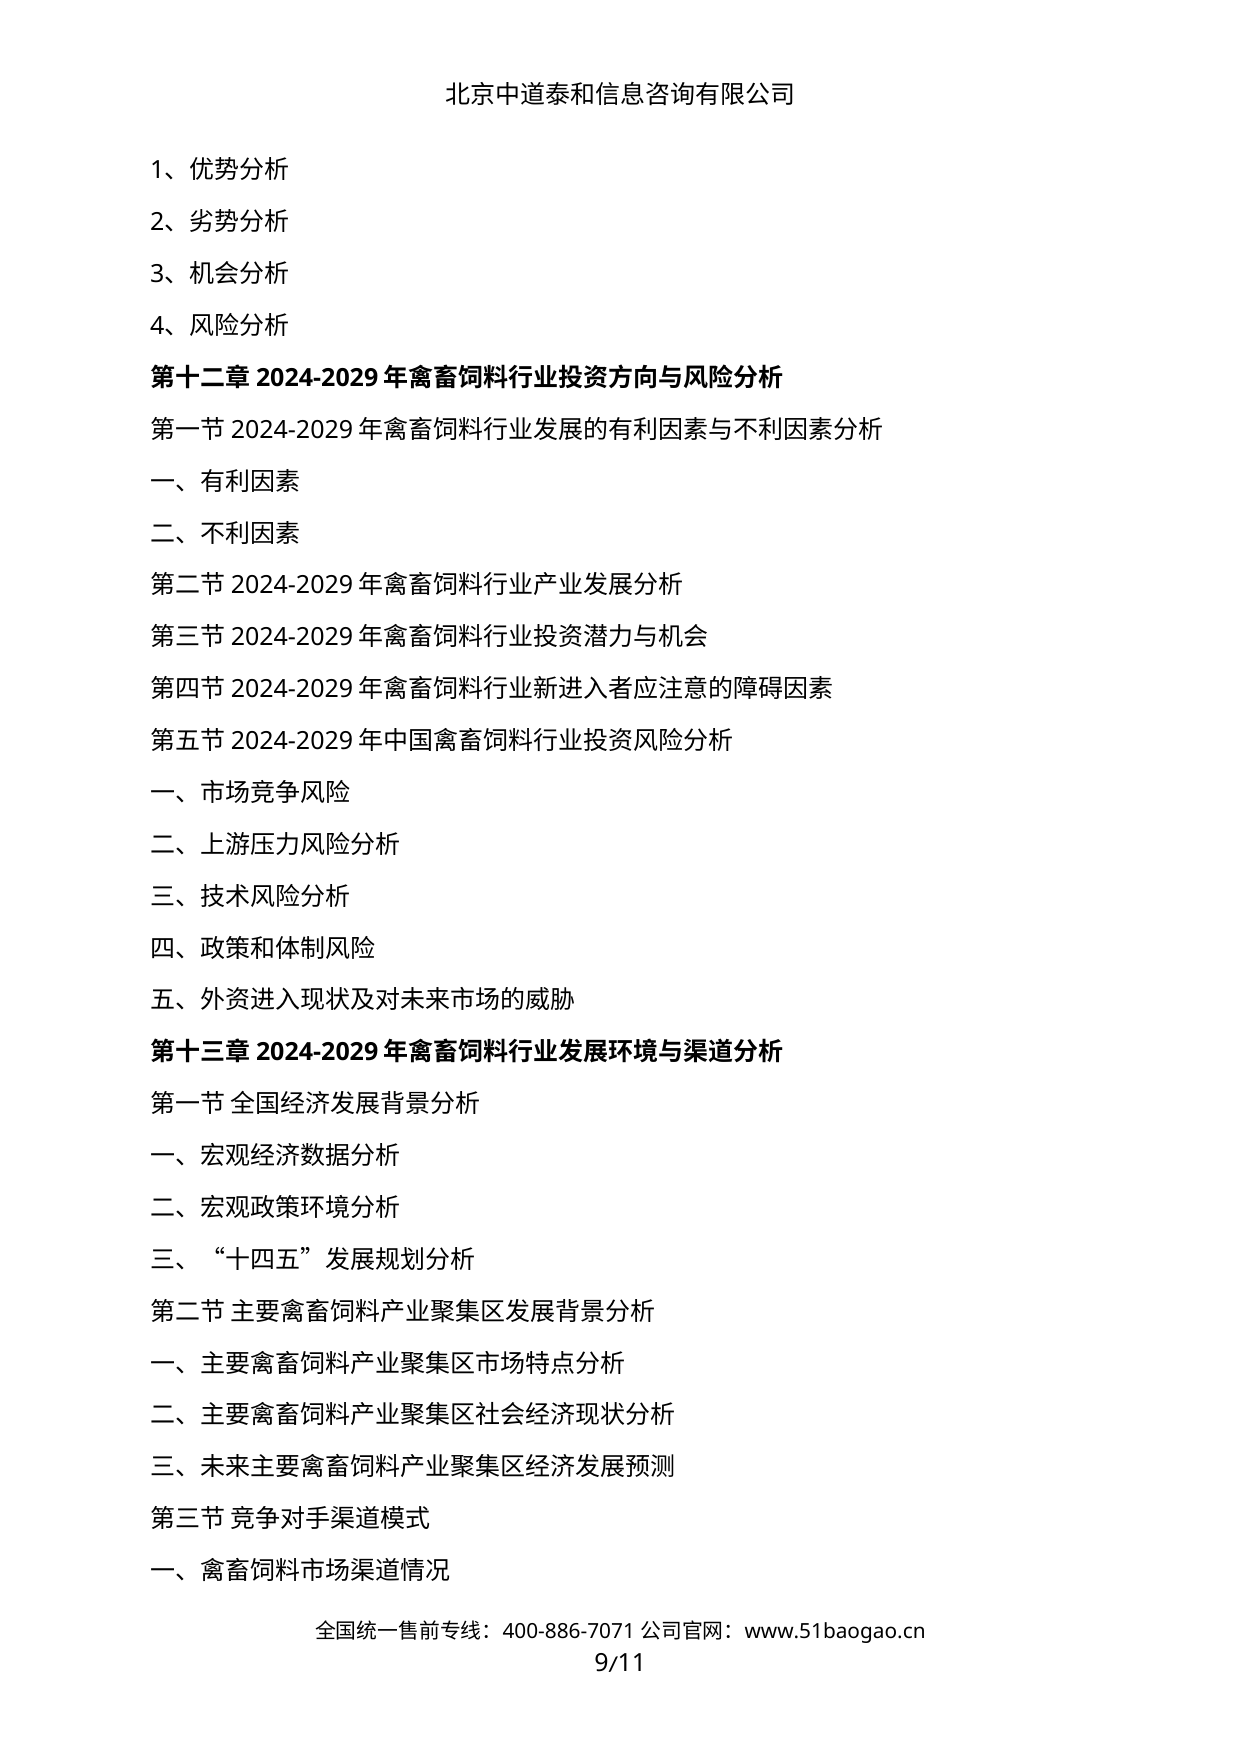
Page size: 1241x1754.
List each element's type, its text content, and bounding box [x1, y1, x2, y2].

text 五、外资进入现状及对未来市场的威胁 [150, 980, 1090, 1016]
text 3、机会分析 [150, 254, 1090, 290]
text 三、“十四五”发展规划分析 [150, 1239, 1090, 1276]
text 一、有利因素 [150, 461, 1090, 497]
text 4、风险分析 [150, 306, 1090, 342]
text 三、未来主要禽畜饲料产业聚集区经济发展预测 [150, 1447, 1090, 1483]
text 二、宏观政策环境分析 [150, 1187, 1090, 1224]
text 第三节 竞争对手渠道模式 [150, 1499, 1090, 1535]
text 第二节 2024-2029年禽畜饲料行业产业发展分析 [150, 565, 1090, 601]
text 四、政策和体制风险 [150, 928, 1090, 964]
text 一、宏观经济数据分析 [150, 1136, 1090, 1172]
text 三、技术风险分析 [150, 876, 1090, 912]
text 二、主要禽畜饲料产业聚集区社会经济现状分析 [150, 1395, 1090, 1431]
text 一、市场竞争风险 [150, 772, 1090, 809]
text 第三节 2024-2029年禽畜饲料行业投资潜力与机会 [150, 617, 1090, 653]
text 第一节 2024-2029年禽畜饲料行业发展的有利因素与不利因素分析 [150, 409, 1090, 446]
text 一、主要禽畜饲料产业聚集区市场特点分析 [150, 1343, 1090, 1379]
text 第一节 全国经济发展背景分析 [150, 1084, 1090, 1120]
text 一、禽畜饲料市场渠道情况 [150, 1551, 1090, 1587]
text 二、不利因素 [150, 513, 1090, 549]
text 第五节 2024-2029年中国禽畜饲料行业投资风险分析 [150, 721, 1090, 757]
text 1、优势分析 [150, 150, 1090, 186]
text 二、上游压力风险分析 [150, 824, 1090, 861]
text 第十三章 2024-2029年禽畜饲料行业发展环境与渠道分析 [150, 1032, 1090, 1068]
text 2、劣势分析 [150, 202, 1090, 238]
text 第二节 主要禽畜饲料产业聚集区发展背景分析 [150, 1291, 1090, 1327]
text 第四节 2024-2029年禽畜饲料行业新进入者应注意的障碍因素 [150, 669, 1090, 705]
text 第十二章 2024-2029年禽畜饲料行业投资方向与风险分析 [150, 357, 1090, 394]
